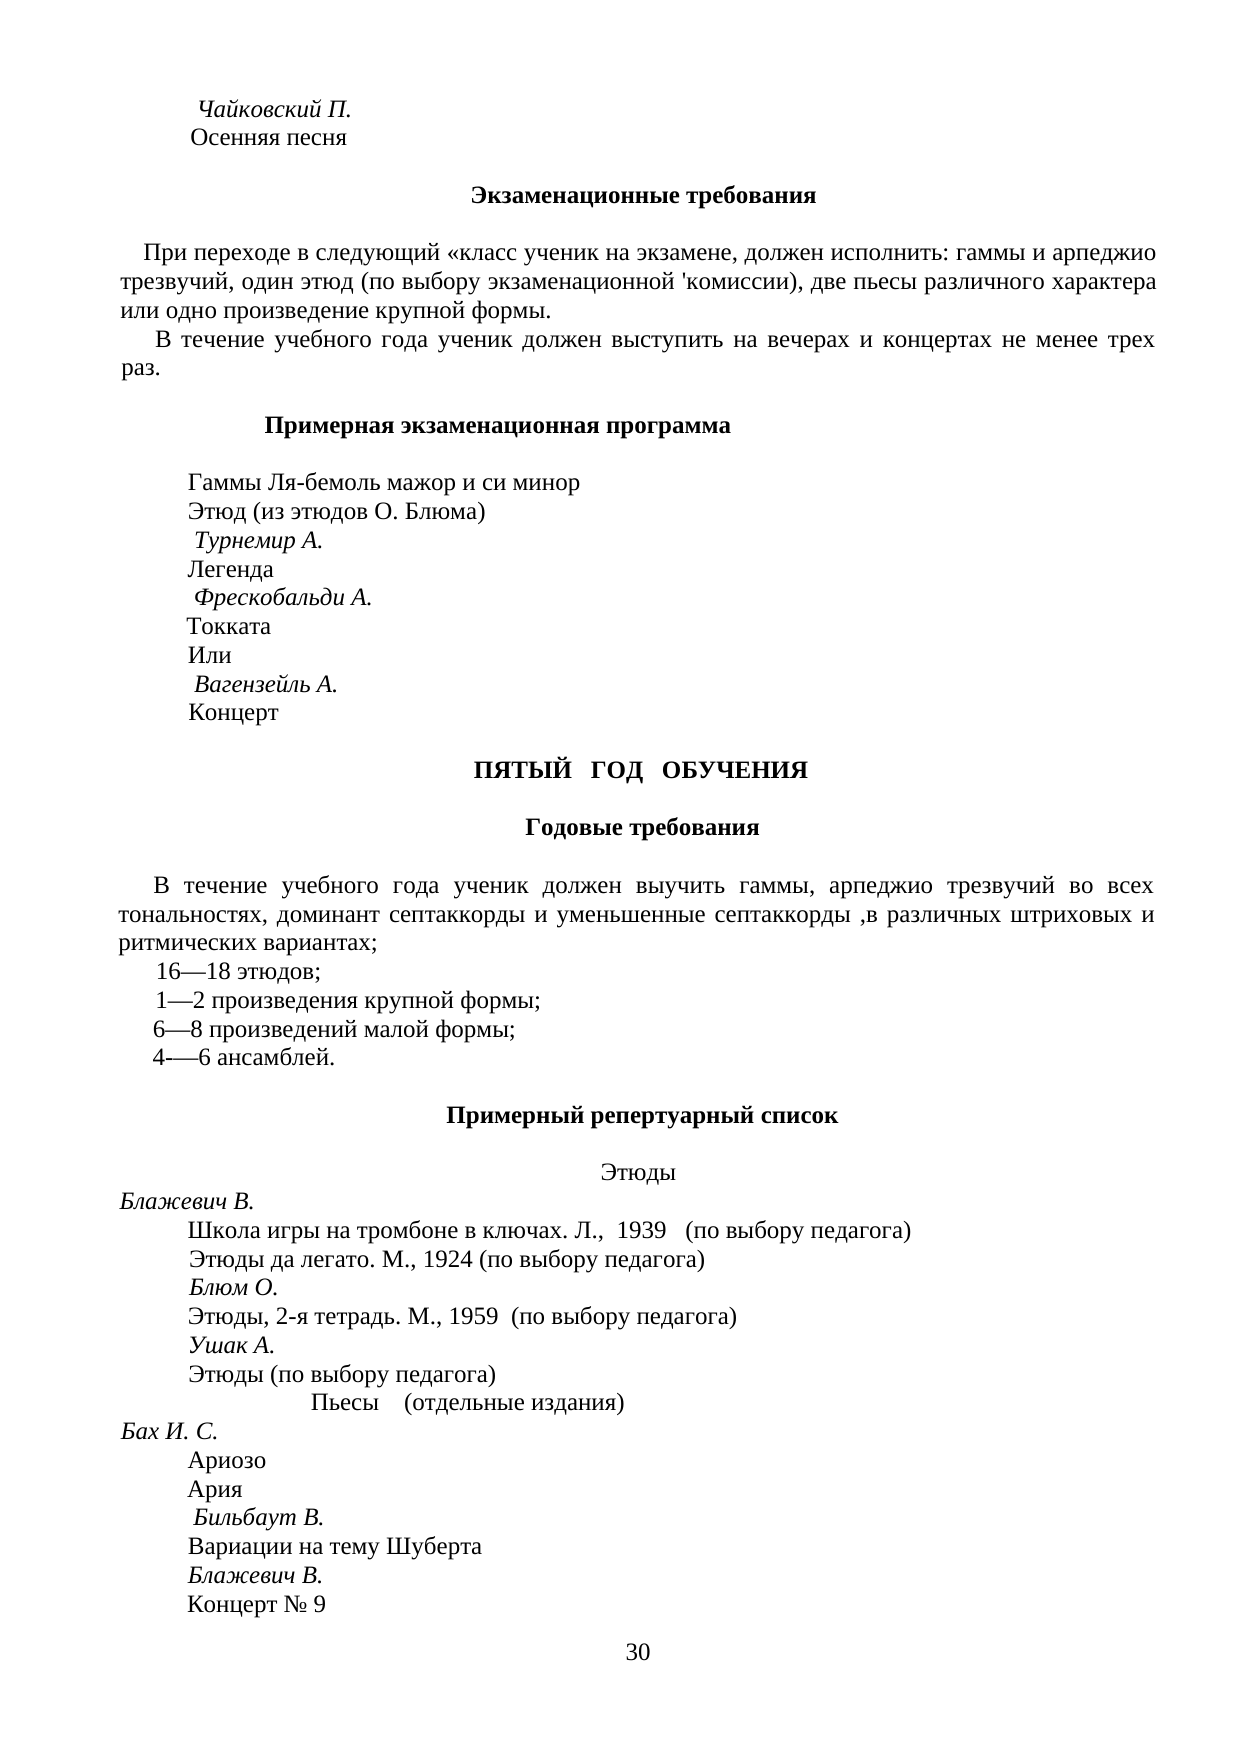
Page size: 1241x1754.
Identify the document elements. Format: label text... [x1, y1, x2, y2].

text Этюды (по выбору педагога) [188, 1359, 1157, 1387]
text 1—2 произведения крупной формы; [155, 985, 1157, 1014]
text Блюм О. [122, 1272, 1116, 1301]
text 16—18 этюдов; [156, 956, 1157, 985]
text Экзаменационные требования [129, 180, 1157, 209]
text Годовые требования [127, 812, 1157, 841]
text Турнемир А. [122, 525, 854, 554]
text Школа игры на тромбоне в ключах. Л., 1939 (по выбору педагога) [187, 1215, 1157, 1244]
text Чайковский П. [126, 94, 619, 122]
text Вариации на тему Шуберта [121, 1531, 907, 1560]
text Концерт [188, 697, 1157, 726]
text Осенняя песня [190, 122, 1157, 151]
text В течение учебного года ученик должен выучить гаммы, арпеджио трезвучий во всех тональностях, доминант септаккорды и уменьшенные септаккорды ,в различных штриховых и ритмических вариантах; [118, 870, 1155, 956]
text Вагензейль А. [122, 669, 637, 697]
text Примерная экзаменационная программа [264, 410, 1157, 439]
text Бильбаут В. [122, 1502, 699, 1531]
text Фрескобальди А. [121, 582, 639, 611]
text 4-—6 ансамблей. [152, 1042, 1157, 1071]
text При переходе в следующий «класс ученик на экзамене, должен исполнить: гаммы и арпеджио трезвучий, один этюд (по выбору экзаменационной 'комиссии), две пьесы различного характера или одно произведение крупной формы. [120, 237, 1157, 324]
text Ариозо [187, 1445, 1157, 1474]
text Бах И. С. [121, 1416, 1157, 1445]
text Примерный репертуарный список [127, 1100, 1157, 1129]
text Легенда [121, 554, 639, 582]
text Ушак А. [123, 1330, 1157, 1359]
text В течение учебного года ученик должен выступить на вечерах и концертах не менее трех раз. [121, 324, 1156, 381]
text 6—8 произведений малой формы; [153, 1014, 1157, 1042]
text Пьесы (отдельные издания) [311, 1387, 1157, 1416]
text Или [122, 640, 637, 669]
text Этюды, 2-я тетрадь. М., 1959 (по выбору педагога) [123, 1301, 1157, 1330]
text Гаммы Ля-бемоль мажор и си минор [188, 467, 1157, 496]
text Блажевич В. [121, 1560, 907, 1589]
text Ария [122, 1474, 699, 1502]
text Этюды [119, 1157, 1157, 1186]
text Концерт № 9 [120, 1589, 782, 1617]
text ПЯТЫЙ ГОД ОБУЧЕНИЯ [124, 755, 1157, 784]
text Этюды да легато. М., 1924 (по выбору педагога) [122, 1244, 1116, 1272]
text Блажевич В. [119, 1186, 1157, 1215]
text Токката [186, 611, 1157, 640]
text Этюд (из этюдов О. Блюма) [122, 496, 854, 525]
